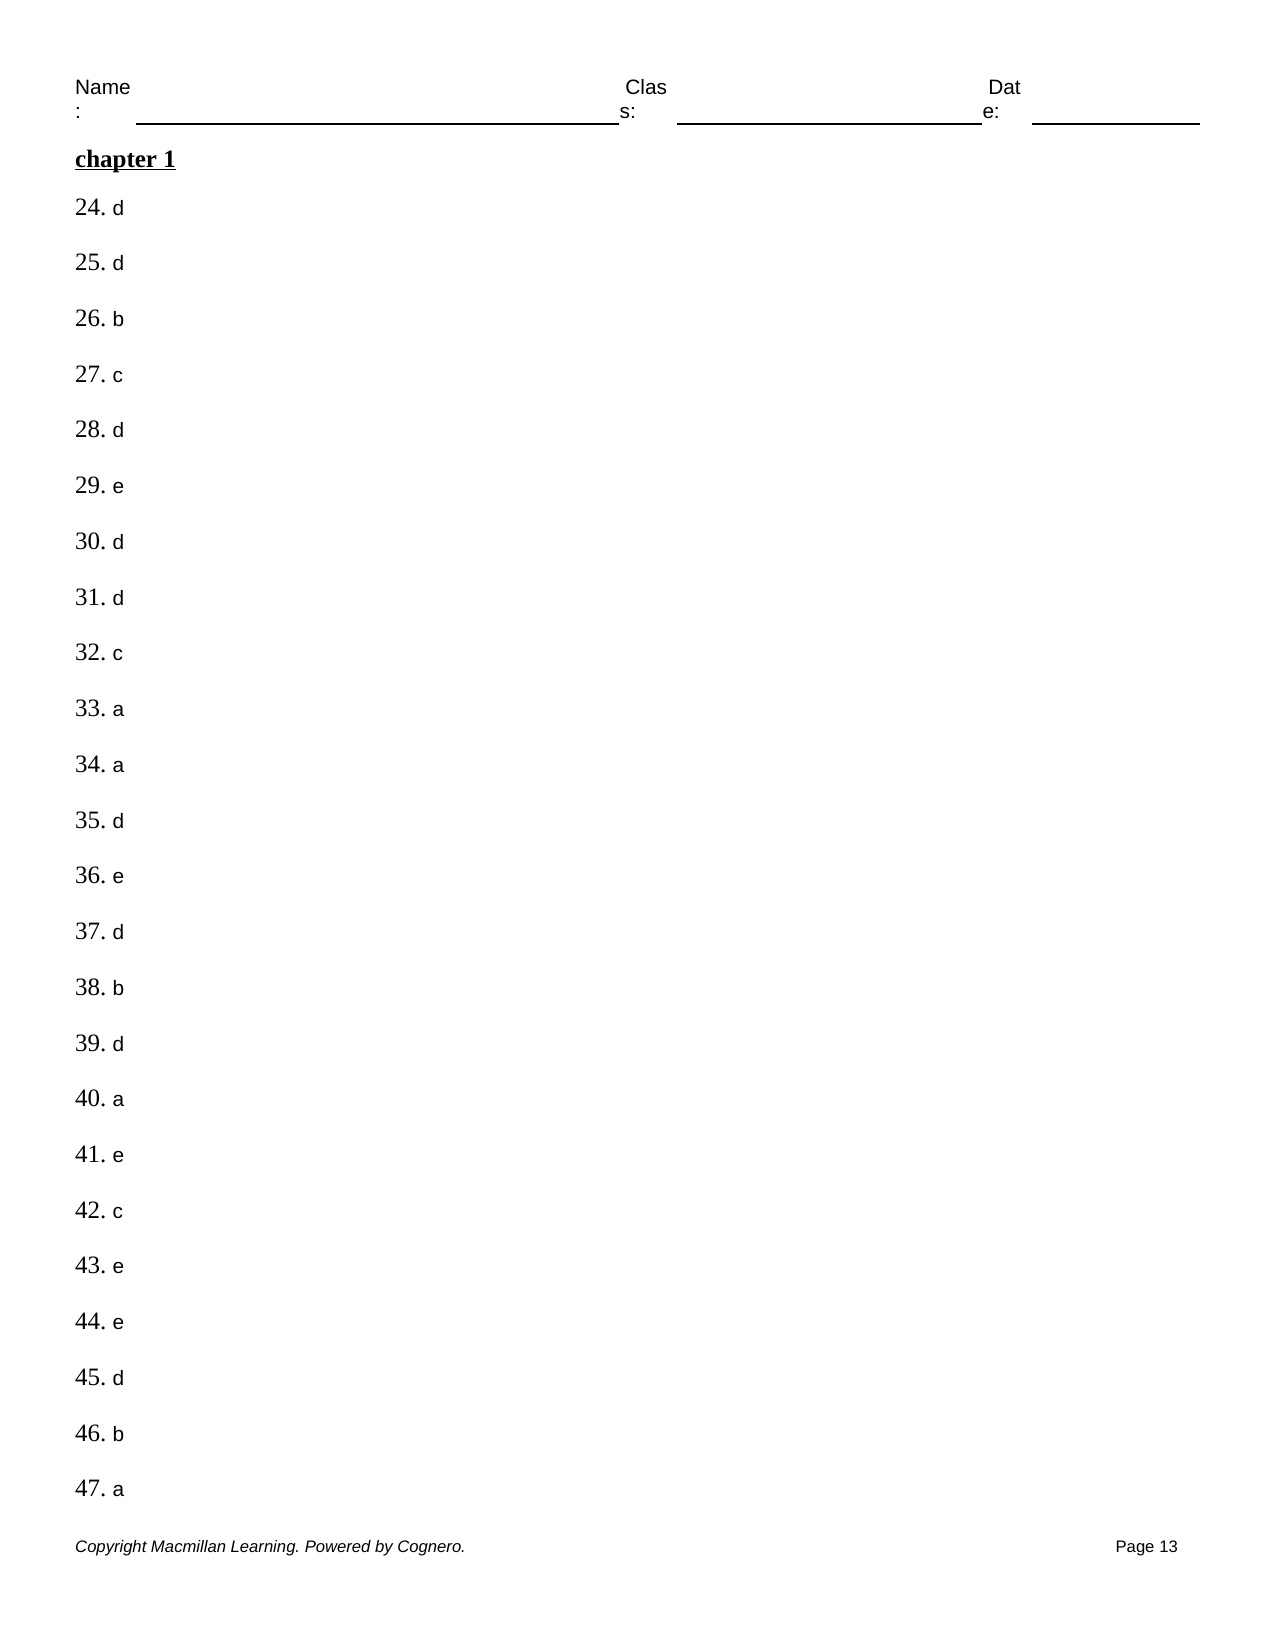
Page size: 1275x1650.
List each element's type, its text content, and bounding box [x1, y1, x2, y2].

table_header 24. d [75, 192, 1200, 220]
table_header 42. c [75, 1195, 1200, 1223]
table_header 44. e [75, 1306, 1200, 1335]
table_header 32. c [75, 638, 1200, 666]
table_header 40. a [75, 1083, 1200, 1112]
table_header 47. a [75, 1474, 1200, 1502]
table_header 28. d [75, 415, 1200, 443]
table_header 35. d [75, 805, 1200, 833]
table_header 45. d [75, 1362, 1200, 1391]
table_header 41. e [75, 1139, 1200, 1168]
table_header 25. d [75, 248, 1200, 276]
table_header 36. e [75, 860, 1200, 889]
table_header 43. e [75, 1251, 1200, 1279]
table_header 37. d [75, 916, 1200, 945]
table_header 38. b [75, 972, 1200, 1001]
table_header 34. a [75, 749, 1200, 778]
table_header 31. d [75, 582, 1200, 611]
table_header 33. a [75, 693, 1200, 722]
table_header 27. c [75, 359, 1200, 388]
table_header 26. b [75, 303, 1200, 332]
table_header 46. b [75, 1418, 1200, 1446]
table_header 29. e [75, 470, 1200, 499]
table_header 30. d [75, 526, 1200, 555]
table_header 39. d [75, 1028, 1200, 1056]
